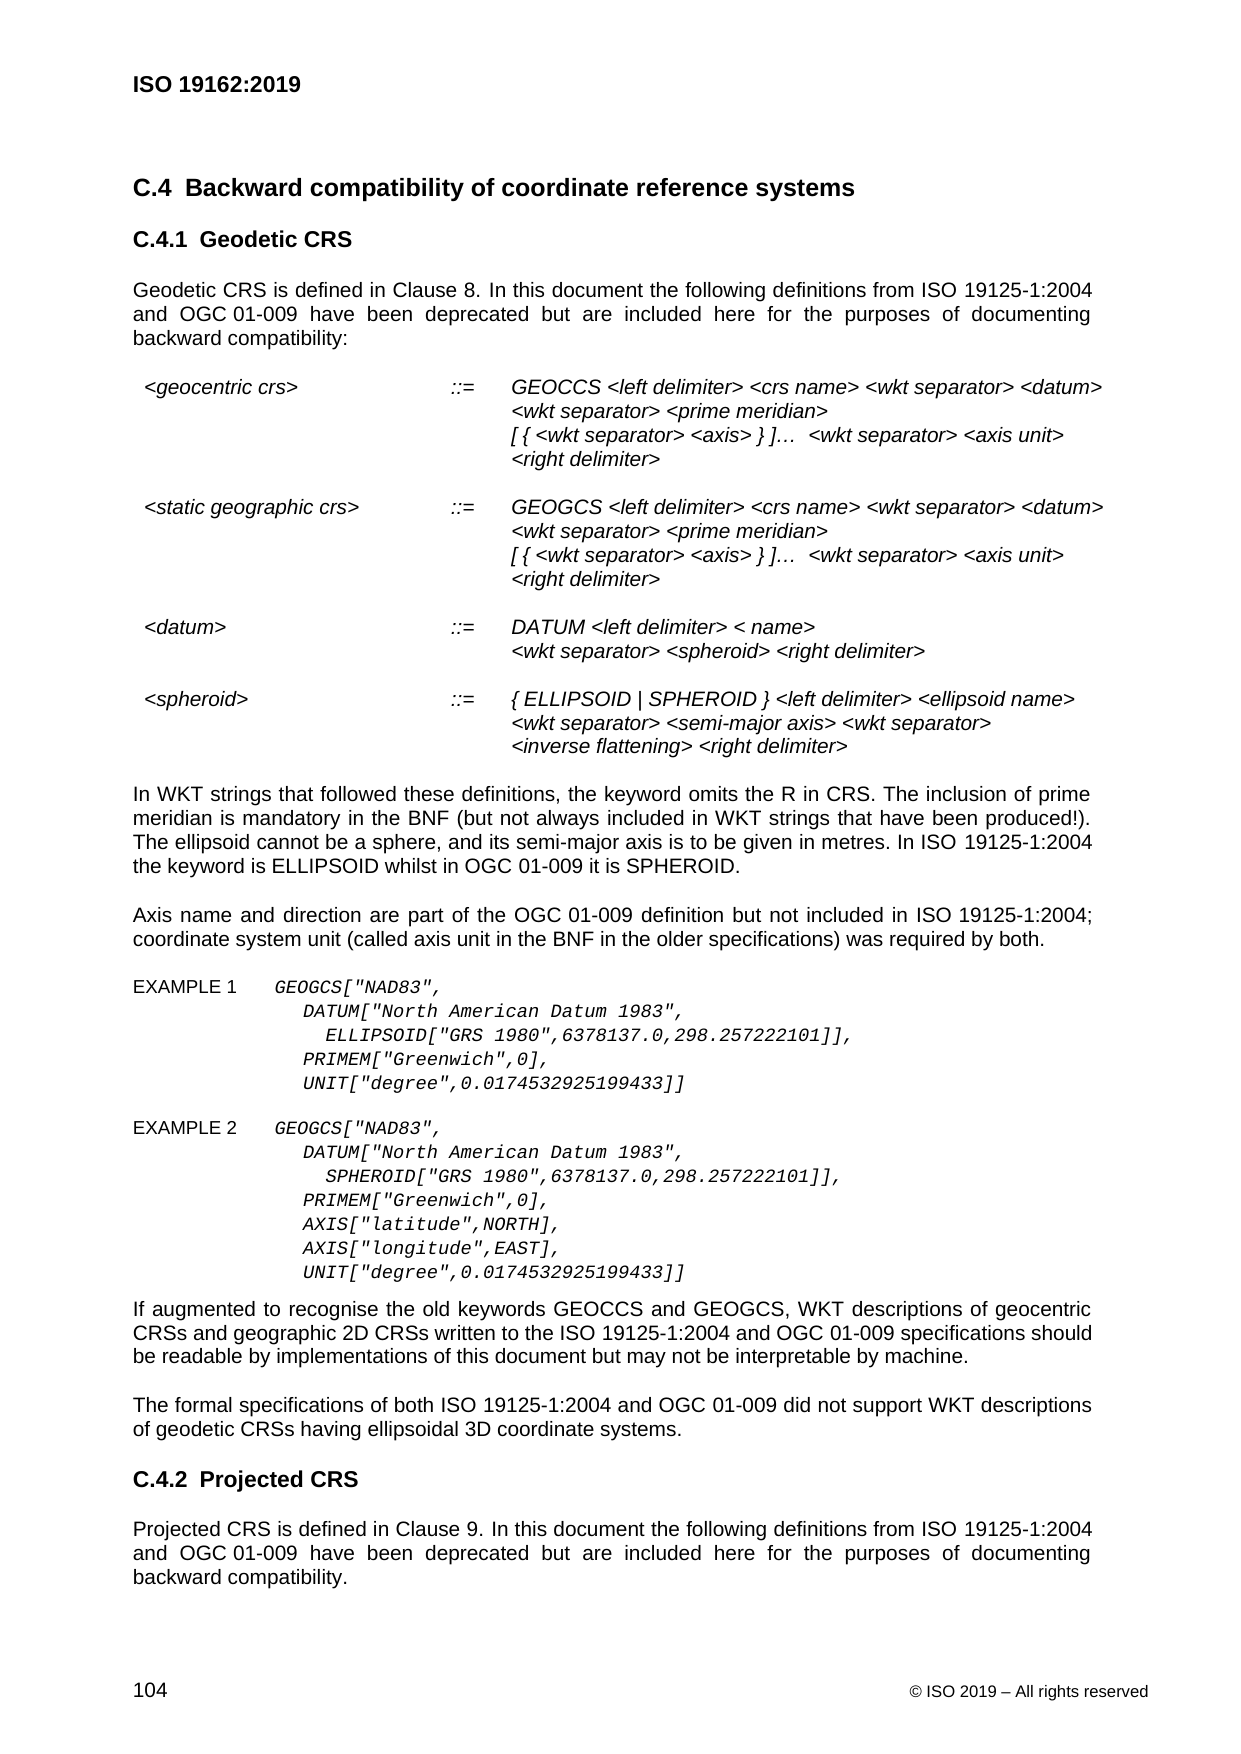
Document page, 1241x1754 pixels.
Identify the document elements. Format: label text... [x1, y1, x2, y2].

text Axis name and direction are part of the OGC 01-009 definition but not included in ISO 19125-1:2004; coordinate system unit (called axis unit in the BNF in the older specifications) was required by both. [133, 903, 1093, 951]
text Backward compatibility of coordinate reference systems [133, 174, 1093, 202]
text UNIT["degree",0.0174532925199433]] [133, 1071, 1093, 1095]
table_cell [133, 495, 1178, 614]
text PRIMEM["Greenwich",0], [133, 1047, 1093, 1071]
text AXIS["latitude",NORTH], [133, 1212, 1093, 1236]
text Geodetic CRS is defined in Clause 8. In this document the following definitions from ISO 19125-1:2004 and OGC 01-009 have been deprecated but are included here for the purposes of documenting backward compatibility: [133, 278, 1093, 350]
text PRIMEM["Greenwich",0], [133, 1188, 1093, 1212]
text If augmented to recognise the old keywords GEOCCS and GEOGCS, WKT descriptions of geocentric CRSs and geographic 2D CRSs written to the ISO 19125-1:2004 and OGC 01-009 specifications should be readable by implementations of this document but may not be interpretable by machine. [133, 1296, 1093, 1368]
text EXAMPLE 1 GEOGCS["NAD83", [133, 976, 1093, 999]
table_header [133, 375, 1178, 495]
text DATUM["North American Datum 1983", [133, 1140, 1093, 1164]
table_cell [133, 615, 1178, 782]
text AXIS["longitude",EAST], [280, 1236, 1093, 1260]
text Projected CRS [133, 1466, 1093, 1492]
text EXAMPLE 2 GEOGCS["NAD83", [133, 1117, 1093, 1140]
text Projected CRS is defined in Clause 9. In this document the following definitions from ISO 19125-1:2004 and OGC 01-009 have been deprecated but are included here for the purposes of documenting backward compatibility. [133, 1517, 1093, 1589]
text SPHEROID["GRS 1980",6378137.0,298.257222101]], [133, 1164, 1093, 1188]
text The formal specifications of both ISO 19125-1:2004 and OGC 01-009 did not support WKT descriptions of geodetic CRSs having ellipsoidal 3D coordinate systems. [133, 1393, 1093, 1441]
text UNIT["degree",0.0174532925199433]] [280, 1260, 1093, 1284]
text In WKT strings that followed these definitions, the keyword omits the R in CRS. The inclusion of prime meridian is mandatory in the BNF (but not always included in WKT strings that have been produced!). The ellipsoid cannot be a sphere, and its semi-major axis is to be given in metres. In ISO 19125-1:2004 the keyword is ELLIPSOID whilst in OGC 01-009 it is SPHEROID. [133, 782, 1093, 878]
text DATUM["North American Datum 1983", [133, 999, 1093, 1023]
text Geodetic CRS [133, 227, 1093, 253]
text ELLIPSOID["GRS 1980",6378137.0,298.257222101]], [133, 1023, 1093, 1047]
